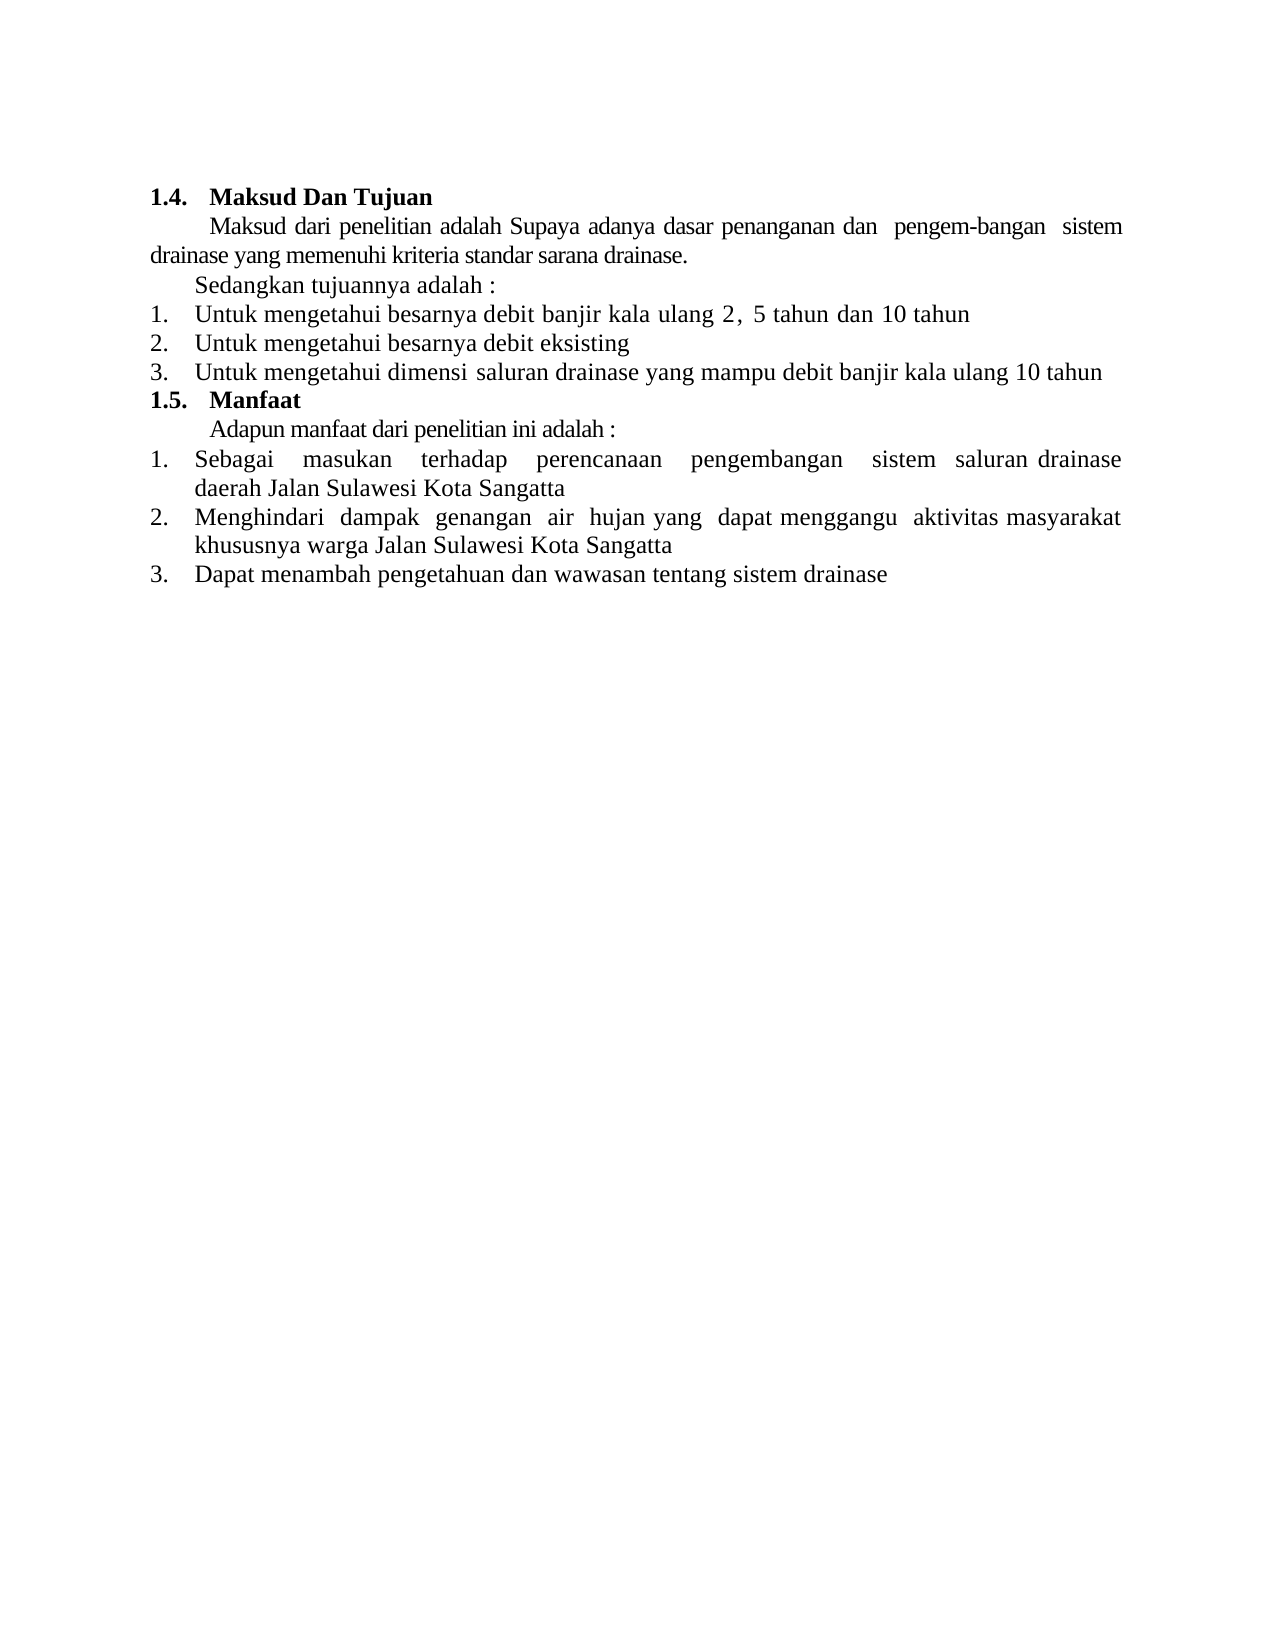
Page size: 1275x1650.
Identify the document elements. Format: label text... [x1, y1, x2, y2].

text Maksud dari penelitian adalah Supaya adanya dasar penanganan dan pengem-bangan sistem drainase yang memenuhi kriteria standar sarana drainase. [150, 211, 1124, 269]
text Adapun manfaat dari penelitian ini adalah : [150, 414, 1124, 443]
list Sebagai masukan terhadap perencanaan pengembangan sistem saluran drainase daerah Jalan Sulawesi Kota Sangatta [150, 444, 1124, 502]
list Untuk mengetahui besarnya debit banjir kala ulang 2, 5 tahun dan 10 tahun [150, 299, 1124, 328]
list Maksud Dan Tujuan [150, 182, 1124, 211]
list Untuk mengetahui dimensi saluran drainase yang mampu debit banjir kala ulang 10 tahun [150, 357, 1124, 385]
list Untuk mengetahui besarnya debit eksisting [150, 328, 1124, 357]
list Manfaat [150, 385, 1124, 414]
list Dapat menambah pengetahuan dan wawasan tentang sistem drainase [150, 559, 1124, 588]
list Sedangkan tujuannya adalah : [194, 270, 1124, 299]
list Menghindari dampak genangan air hujan yang dapat menggangu aktivitas masyarakat khususnya warga Jalan Sulawesi Kota Sangatta [150, 502, 1124, 559]
